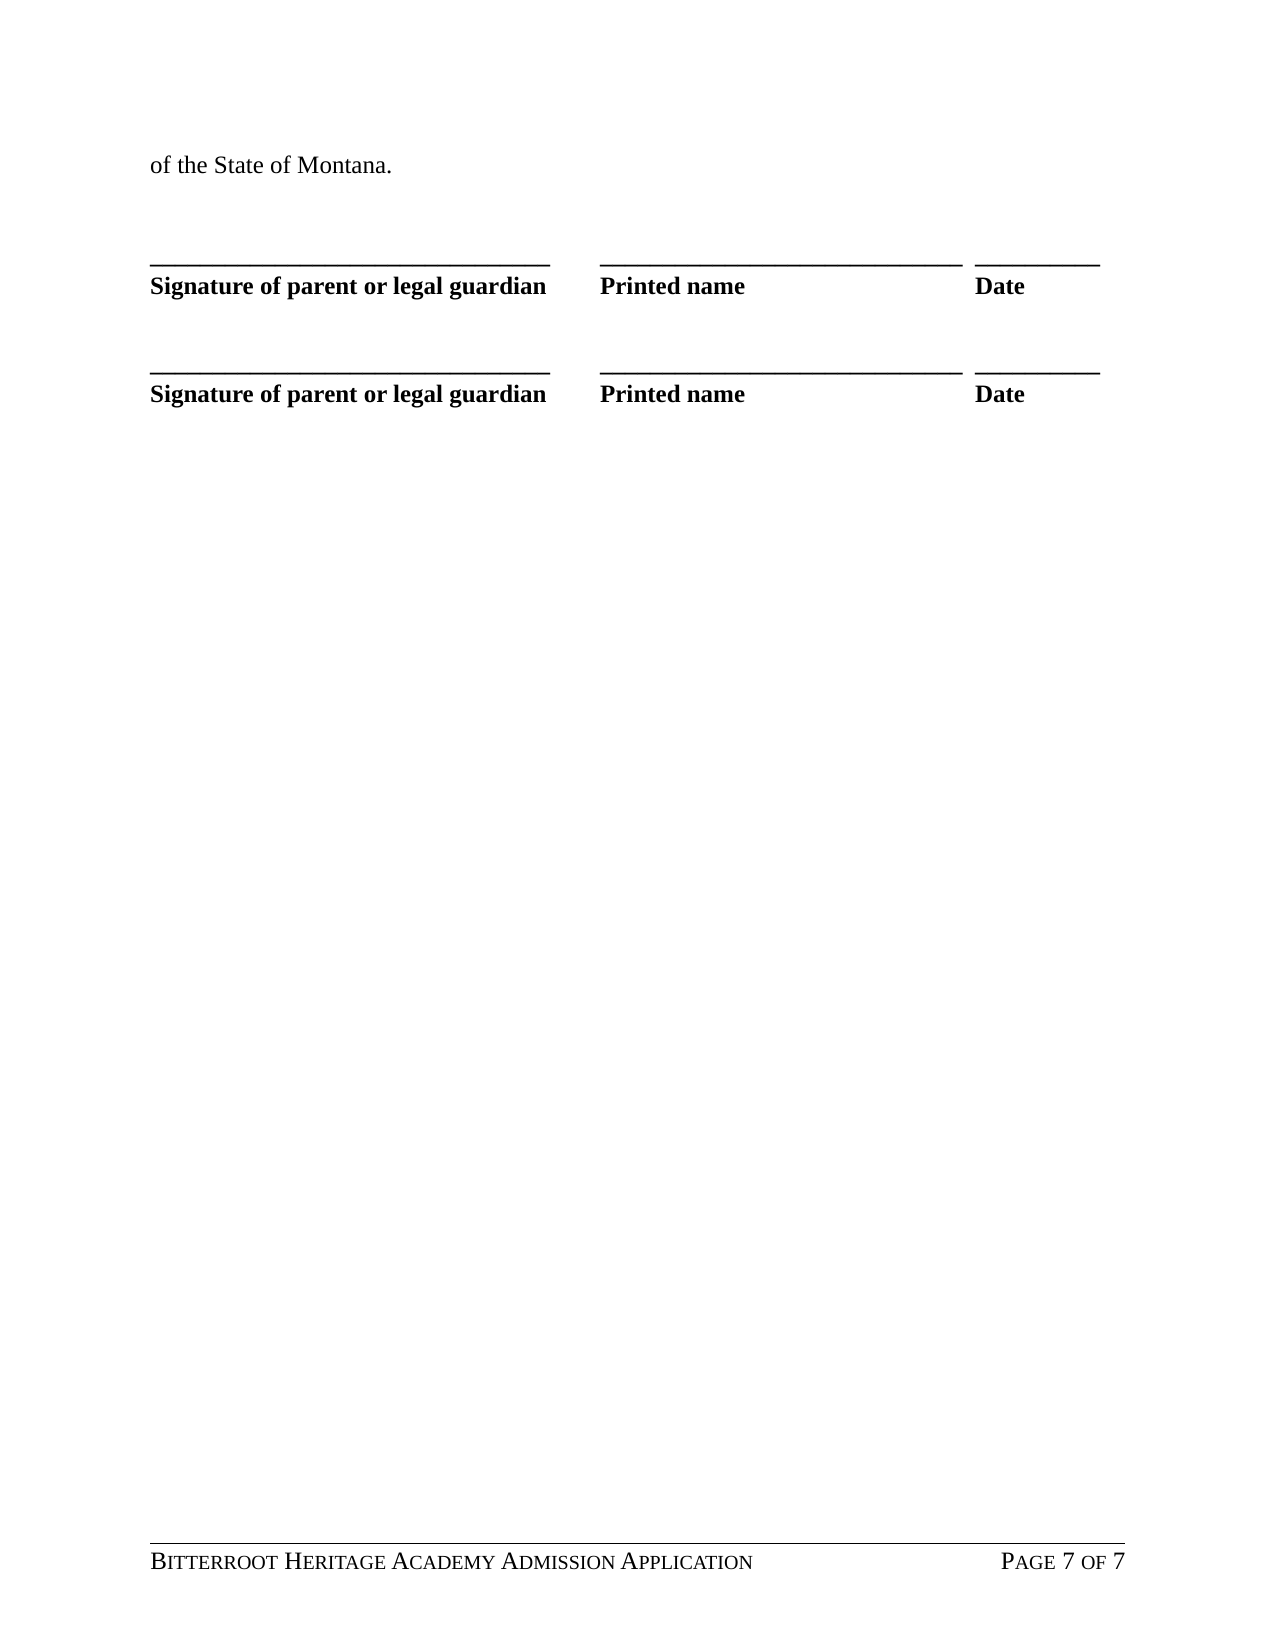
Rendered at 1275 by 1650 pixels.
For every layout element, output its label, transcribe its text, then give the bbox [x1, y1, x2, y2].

text ________________________________ _____________________________ __________ [150, 348, 1125, 376]
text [150, 150, 1125, 179]
text Signature of parent or legal guardian Printed name Date [150, 271, 1125, 300]
text Signature of parent or legal guardian Printed name Date [150, 379, 1125, 407]
text ________________________________ _____________________________ __________ [150, 240, 1125, 269]
